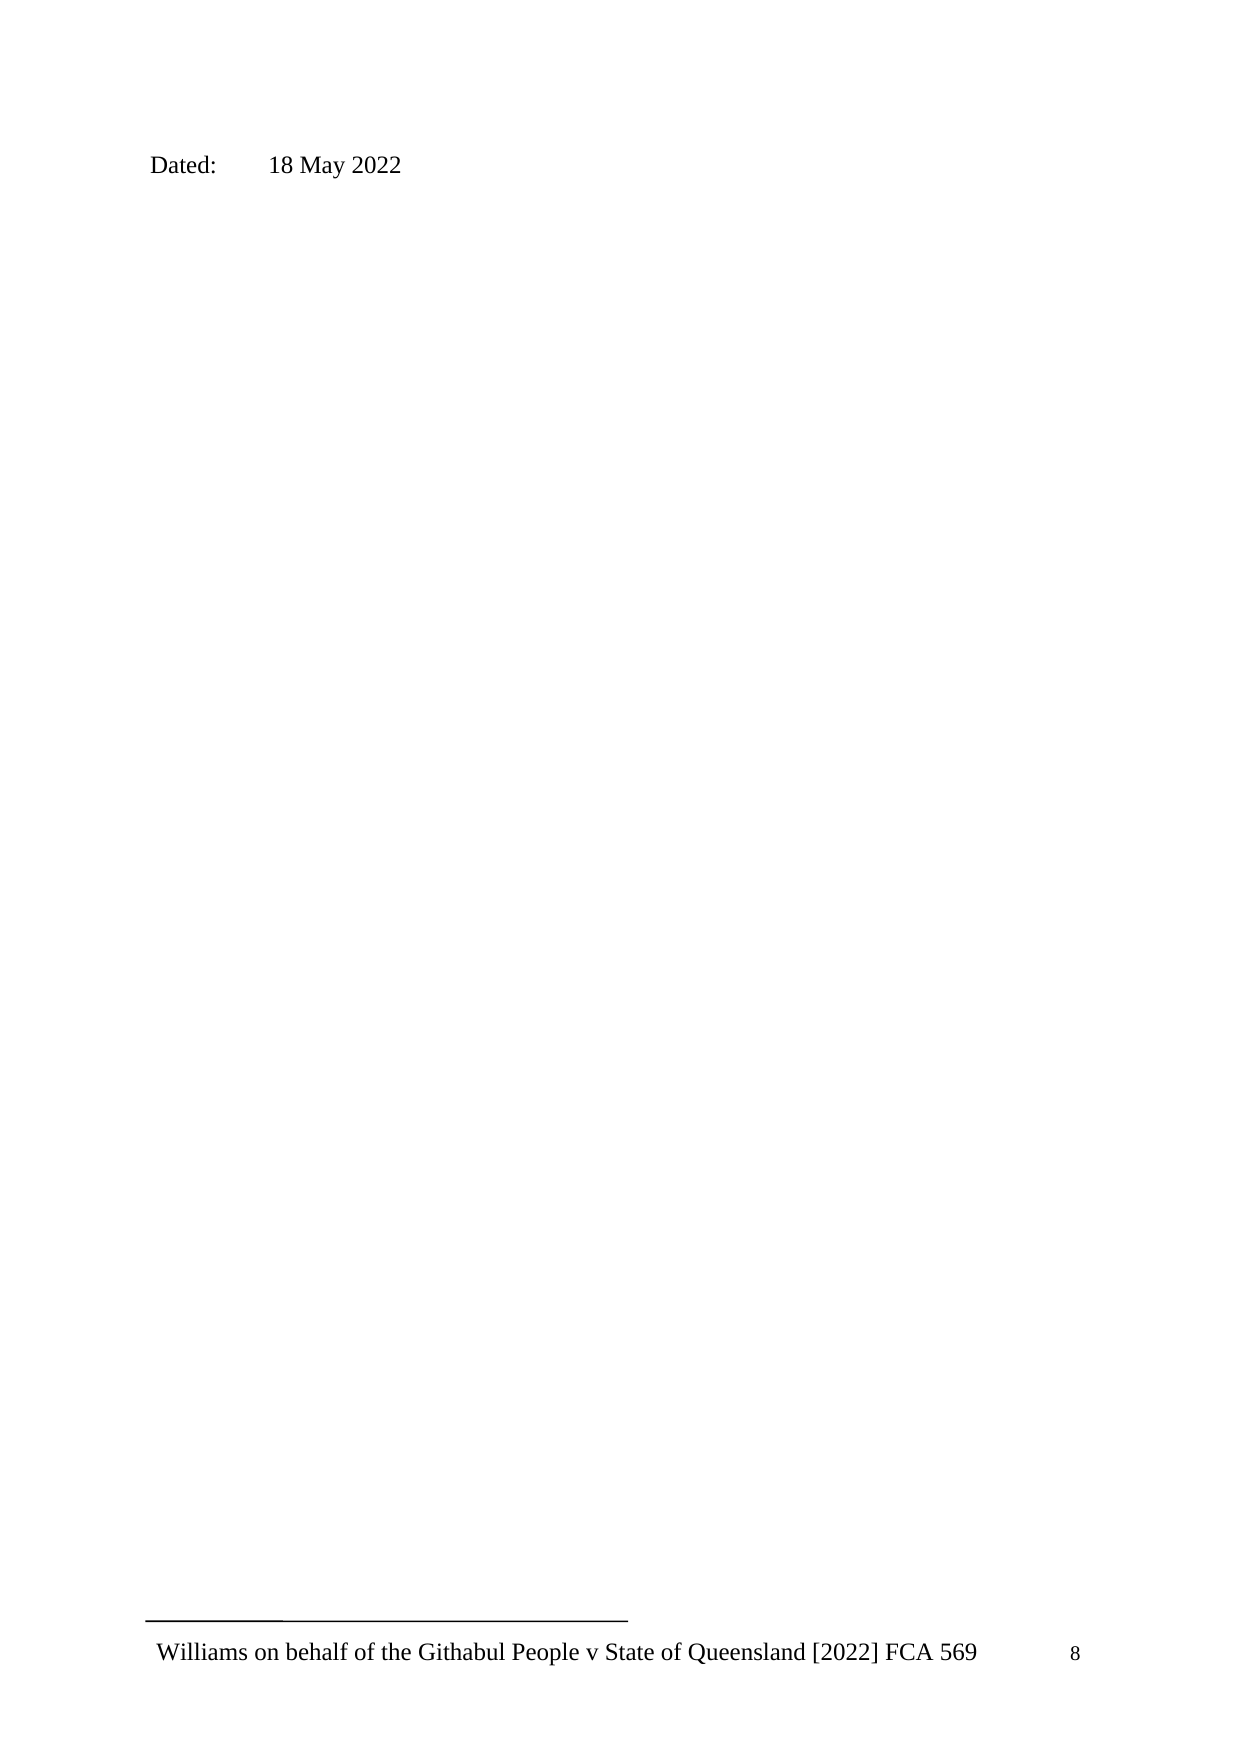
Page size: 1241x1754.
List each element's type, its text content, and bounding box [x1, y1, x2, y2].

text Dated: 18 May 2022 [150, 150, 1090, 179]
